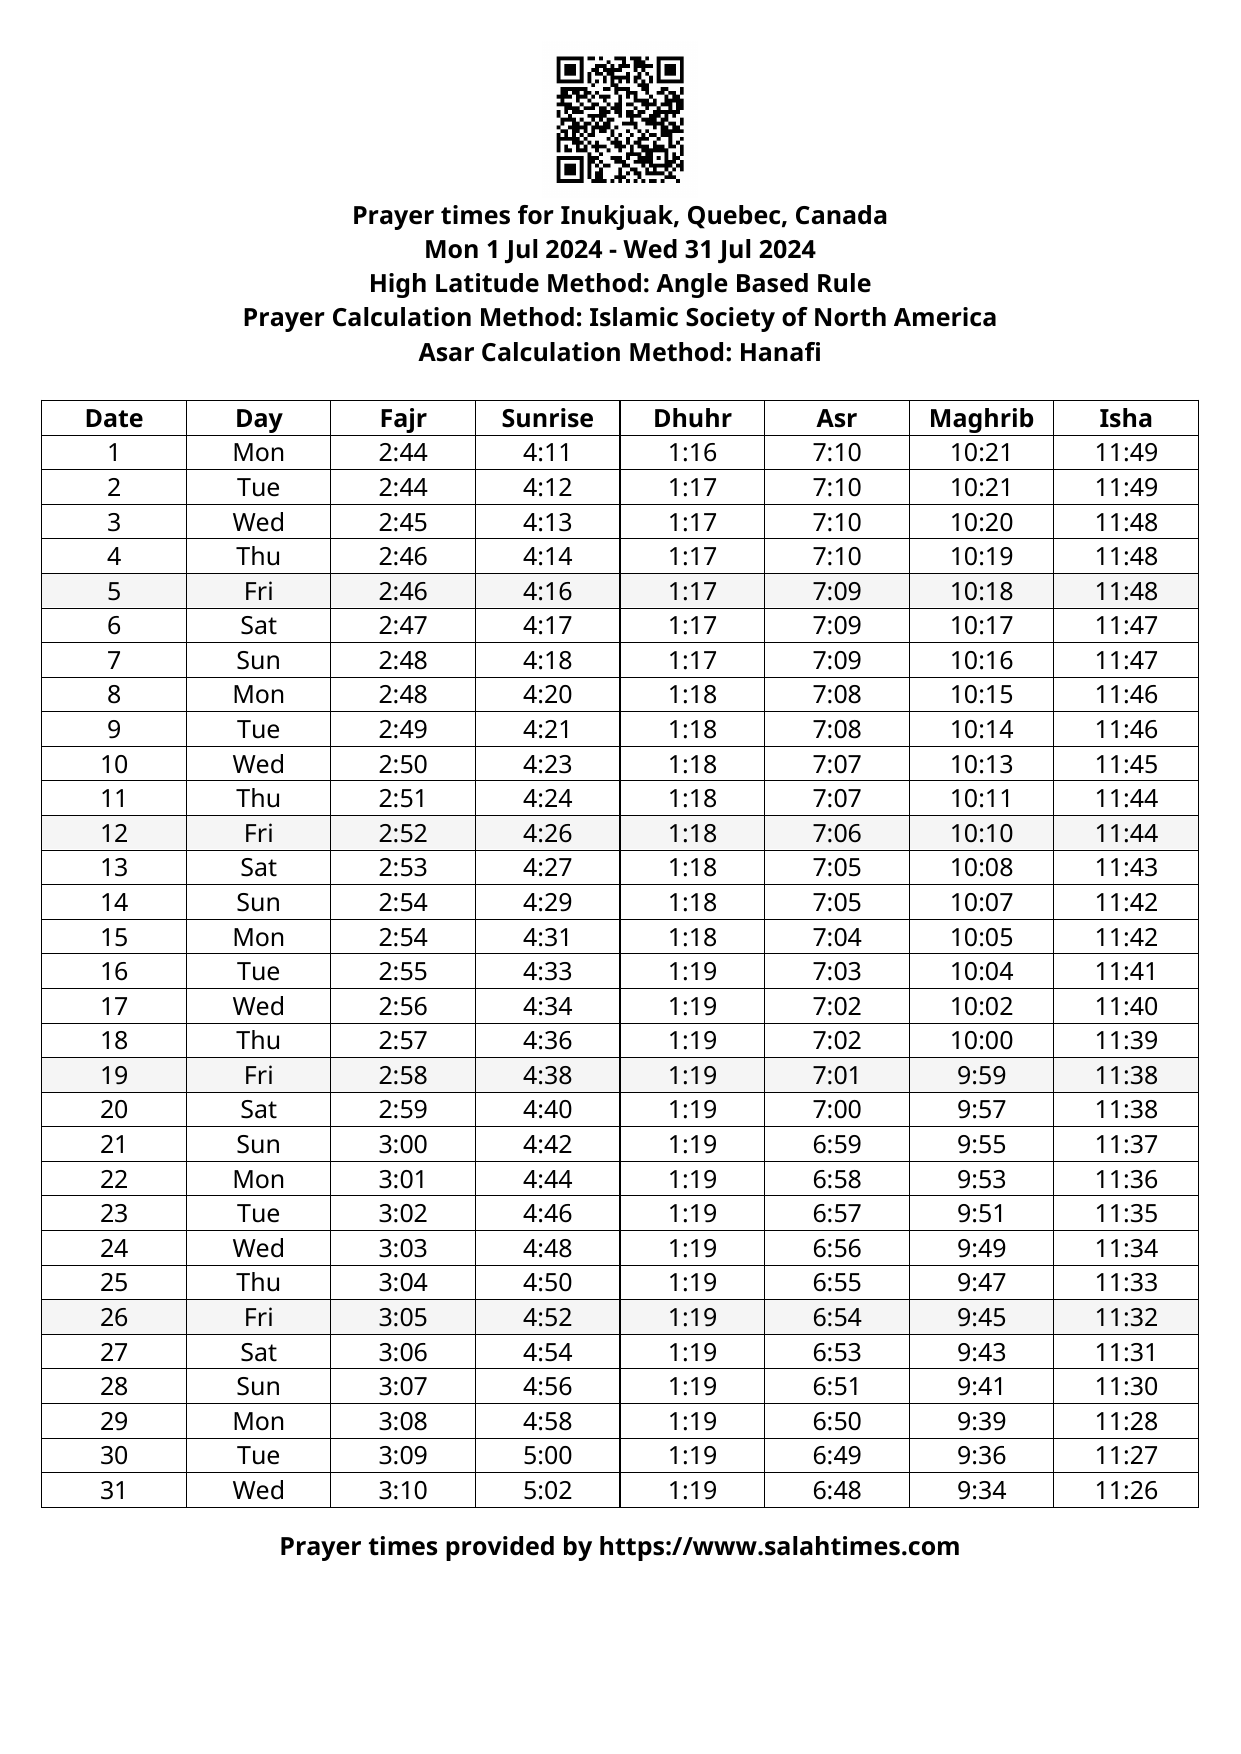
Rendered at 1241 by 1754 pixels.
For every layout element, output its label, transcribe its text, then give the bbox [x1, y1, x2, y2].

table_cell 4:16 [476, 574, 619, 607]
table_cell 28 [42, 1369, 186, 1403]
table_cell 11:46 [1054, 678, 1198, 711]
table_cell 11:48 [1054, 505, 1198, 538]
table_cell 1:18 [621, 747, 764, 780]
table_cell 1:18 [621, 885, 764, 919]
table_cell 1:19 [621, 1196, 764, 1230]
table_cell 4:13 [476, 505, 619, 538]
table_cell 9:45 [910, 1300, 1053, 1334]
table_cell 2:48 [331, 678, 475, 711]
table_cell 10:08 [910, 851, 1053, 884]
table_cell 9:57 [910, 1093, 1053, 1126]
table_cell 2 [42, 470, 186, 504]
table_cell 2:54 [331, 920, 475, 953]
table_cell 29 [42, 1404, 186, 1437]
table_cell Wed [187, 1473, 330, 1507]
table_header Isha [1054, 401, 1198, 434]
table_cell 4:17 [476, 609, 619, 642]
table_cell 1:19 [621, 1093, 764, 1126]
table_cell 7:10 [765, 539, 909, 573]
table_cell 6:49 [765, 1439, 909, 1472]
table_cell Tue [187, 1439, 330, 1472]
table_cell 9:39 [910, 1404, 1053, 1437]
table_cell 7:05 [765, 851, 909, 884]
table_cell 9:47 [910, 1266, 1053, 1299]
table_cell 1:19 [621, 954, 764, 988]
table_cell 7:03 [765, 954, 909, 988]
table_cell 2:47 [331, 609, 475, 642]
table_cell 1:19 [621, 1127, 764, 1161]
table_cell 7:01 [765, 1058, 909, 1092]
table_cell 4:12 [476, 470, 619, 504]
table_cell 11:26 [1054, 1473, 1198, 1507]
table_cell Tue [187, 954, 330, 988]
table_cell 2:56 [331, 989, 475, 1022]
table_cell 7:08 [765, 712, 909, 746]
table_cell 1:19 [621, 1266, 764, 1299]
table_cell 10:05 [910, 920, 1053, 953]
table_cell 9:49 [910, 1231, 1053, 1264]
table_cell 3:02 [331, 1196, 475, 1230]
text Asar Calculation Method: Hanafi [42, 334, 1198, 368]
table_cell Mon [187, 678, 330, 711]
table_cell 11:48 [1054, 574, 1198, 607]
table_cell 3:09 [331, 1439, 475, 1472]
table_cell 4:36 [476, 1024, 619, 1057]
table_cell 1:17 [621, 643, 764, 677]
table_cell 11:43 [1054, 851, 1198, 884]
table_cell 11:38 [1054, 1058, 1198, 1092]
table_cell 31 [42, 1473, 186, 1507]
table_cell 3 [42, 505, 186, 538]
table_cell 7:09 [765, 643, 909, 677]
table_cell Thu [187, 1024, 330, 1057]
table_cell Wed [187, 505, 330, 538]
table_cell 10:19 [910, 539, 1053, 573]
table_cell 10:20 [910, 505, 1053, 538]
table_cell 25 [42, 1266, 186, 1299]
table_cell 4:27 [476, 851, 619, 884]
table_header Asr [765, 401, 909, 434]
table_cell Sun [187, 885, 330, 919]
table_cell 1:18 [621, 781, 764, 815]
table_cell 11:48 [1054, 539, 1198, 573]
table_cell 1:17 [621, 609, 764, 642]
table_cell 11:28 [1054, 1404, 1198, 1437]
table_header Fajr [331, 401, 475, 434]
table_cell 4:26 [476, 816, 619, 849]
table_cell 13 [42, 851, 186, 884]
table_cell 6:56 [765, 1231, 909, 1264]
table_cell 2:50 [331, 747, 475, 780]
table_cell 4:54 [476, 1335, 619, 1368]
table_cell 11:39 [1054, 1024, 1198, 1057]
table_cell Fri [187, 1300, 330, 1334]
table_cell 21 [42, 1127, 186, 1161]
table_cell Fri [187, 1058, 330, 1092]
table_cell 6:48 [765, 1473, 909, 1507]
table_cell 5:00 [476, 1439, 619, 1472]
table_cell 6:51 [765, 1369, 909, 1403]
table_cell 4:11 [476, 436, 619, 469]
table_cell 11:38 [1054, 1093, 1198, 1126]
table_cell 9:34 [910, 1473, 1053, 1507]
table_cell Sat [187, 1335, 330, 1368]
table_cell 4:56 [476, 1369, 619, 1403]
table_cell 6:57 [765, 1196, 909, 1230]
table_cell 2:54 [331, 885, 475, 919]
table_cell 9:59 [910, 1058, 1053, 1092]
table_cell 14 [42, 885, 186, 919]
table_cell 1:19 [621, 1404, 764, 1437]
table_cell 15 [42, 920, 186, 953]
table_cell 7:07 [765, 747, 909, 780]
table_cell 7:10 [765, 470, 909, 504]
table_cell 19 [42, 1058, 186, 1092]
table_cell Wed [187, 989, 330, 1022]
table_cell 3:10 [331, 1473, 475, 1507]
table_cell 10 [42, 747, 186, 780]
table_cell 5:02 [476, 1473, 619, 1507]
table_cell 1:18 [621, 712, 764, 746]
table_cell 1:17 [621, 505, 764, 538]
table_cell 11:32 [1054, 1300, 1198, 1334]
table_cell 4:23 [476, 747, 619, 780]
table_cell 1:19 [621, 989, 764, 1022]
table_cell Mon [187, 920, 330, 953]
table_cell Sun [187, 1369, 330, 1403]
table_cell 2:52 [331, 816, 475, 849]
table_cell Mon [187, 1404, 330, 1437]
table_cell 11 [42, 781, 186, 815]
table_cell 30 [42, 1439, 186, 1472]
table_cell 10:10 [910, 816, 1053, 849]
table_cell 11:34 [1054, 1231, 1198, 1264]
table_cell 2:55 [331, 954, 475, 988]
table_cell 4:40 [476, 1093, 619, 1126]
table_cell 2:46 [331, 574, 475, 607]
table_cell 1:17 [621, 539, 764, 573]
table_cell 2:46 [331, 539, 475, 573]
table_cell 1:18 [621, 678, 764, 711]
table_cell 3:08 [331, 1404, 475, 1437]
table_cell 11:44 [1054, 781, 1198, 815]
text High Latitude Method: Angle Based Rule [42, 266, 1198, 300]
table_cell 11:42 [1054, 885, 1198, 919]
table_cell 10:13 [910, 747, 1053, 780]
table_header Maghrib [910, 401, 1053, 434]
table_cell 6:59 [765, 1127, 909, 1161]
table_header Dhuhr [621, 401, 764, 434]
table_cell 10:17 [910, 609, 1053, 642]
table_cell 4:50 [476, 1266, 619, 1299]
table_cell 4:52 [476, 1300, 619, 1334]
text Mon 1 Jul 2024 - Wed 31 Jul 2024 [42, 232, 1198, 266]
table_cell 12 [42, 816, 186, 849]
table_cell Sun [187, 643, 330, 677]
text Prayer Calculation Method: Islamic Society of North America [42, 300, 1198, 334]
table_cell 10:21 [910, 470, 1053, 504]
table_cell 1:19 [621, 1439, 764, 1472]
table_cell 11:42 [1054, 920, 1198, 953]
table_cell 4:18 [476, 643, 619, 677]
table_cell 7:02 [765, 989, 909, 1022]
table_cell 16 [42, 954, 186, 988]
table_cell Fri [187, 816, 330, 849]
table_cell 11:49 [1054, 436, 1198, 469]
table_cell 4:46 [476, 1196, 619, 1230]
table_cell 22 [42, 1162, 186, 1195]
table_cell Sat [187, 851, 330, 884]
table_cell 4:31 [476, 920, 619, 953]
table_cell 10:04 [910, 954, 1053, 988]
table_header Date [42, 401, 186, 434]
table_cell 7:02 [765, 1024, 909, 1057]
table_cell Sat [187, 609, 330, 642]
table_cell 10:14 [910, 712, 1053, 746]
table_cell 10:18 [910, 574, 1053, 607]
table_cell 23 [42, 1196, 186, 1230]
table_cell Sun [187, 1127, 330, 1161]
table_cell 11:44 [1054, 816, 1198, 849]
table_cell 18 [42, 1024, 186, 1057]
table_cell 6:53 [765, 1335, 909, 1368]
table_cell 6 [42, 609, 186, 642]
table_cell 7:10 [765, 505, 909, 538]
table_cell 9:55 [910, 1127, 1053, 1161]
table_cell 20 [42, 1093, 186, 1126]
table_cell 3:01 [331, 1162, 475, 1195]
table_cell 6:58 [765, 1162, 909, 1195]
table_cell 1:19 [621, 1024, 764, 1057]
table_cell 4:48 [476, 1231, 619, 1264]
table_cell 9 [42, 712, 186, 746]
table_cell 11:36 [1054, 1162, 1198, 1195]
table_cell Tue [187, 1196, 330, 1230]
table_cell 3:05 [331, 1300, 475, 1334]
table_cell 7:10 [765, 436, 909, 469]
table_cell 1:19 [621, 1473, 764, 1507]
table_cell 11:30 [1054, 1369, 1198, 1403]
table_cell 11:49 [1054, 470, 1198, 504]
table_cell Mon [187, 436, 330, 469]
table_cell 11:27 [1054, 1439, 1198, 1472]
table_cell 9:51 [910, 1196, 1053, 1230]
text Prayer times provided by https://www.salahtimes.com [42, 1528, 1198, 1563]
table_cell Thu [187, 1266, 330, 1299]
table_cell 10:16 [910, 643, 1053, 677]
table_cell 1:18 [621, 851, 764, 884]
table_cell 5 [42, 574, 186, 607]
table_cell 2:58 [331, 1058, 475, 1092]
table_cell 7:09 [765, 609, 909, 642]
table_cell 4:29 [476, 885, 619, 919]
table_cell 10:21 [910, 436, 1053, 469]
table_cell 9:36 [910, 1439, 1053, 1472]
table_cell 1:18 [621, 920, 764, 953]
table_cell 8 [42, 678, 186, 711]
table_header Day [187, 401, 330, 434]
table_cell 7:08 [765, 678, 909, 711]
table_cell 4:21 [476, 712, 619, 746]
table_cell 11:37 [1054, 1127, 1198, 1161]
table_cell 4:24 [476, 781, 619, 815]
table_cell 3:03 [331, 1231, 475, 1264]
table_cell 1 [42, 436, 186, 469]
table_cell 2:59 [331, 1093, 475, 1126]
table_cell 2:53 [331, 851, 475, 884]
table_cell 6:55 [765, 1266, 909, 1299]
table_cell 4:42 [476, 1127, 619, 1161]
table_cell Fri [187, 574, 330, 607]
table_cell 7:05 [765, 885, 909, 919]
table_cell Mon [187, 1162, 330, 1195]
table_cell 2:57 [331, 1024, 475, 1057]
table_cell 1:19 [621, 1300, 764, 1334]
table_cell 24 [42, 1231, 186, 1264]
table_cell Thu [187, 781, 330, 815]
table_cell 11:45 [1054, 747, 1198, 780]
table_cell 10:02 [910, 989, 1053, 1022]
table_cell 10:07 [910, 885, 1053, 919]
table_cell 2:44 [331, 436, 475, 469]
table_cell 6:50 [765, 1404, 909, 1437]
table_cell 7:06 [765, 816, 909, 849]
table_cell 7 [42, 643, 186, 677]
table_cell 4 [42, 539, 186, 573]
table_cell 1:19 [621, 1231, 764, 1264]
table_cell 11:31 [1054, 1335, 1198, 1368]
table_cell Sat [187, 1093, 330, 1126]
table_cell 7:00 [765, 1093, 909, 1126]
table_cell 1:19 [621, 1369, 764, 1403]
table_cell 4:44 [476, 1162, 619, 1195]
table_cell 1:19 [621, 1162, 764, 1195]
table_cell 11:46 [1054, 712, 1198, 746]
table_cell 2:49 [331, 712, 475, 746]
table_cell 9:41 [910, 1369, 1053, 1403]
table_cell 3:00 [331, 1127, 475, 1161]
table_cell 1:17 [621, 574, 764, 607]
table_cell 10:11 [910, 781, 1053, 815]
table_cell 7:04 [765, 920, 909, 953]
table_cell 2:44 [331, 470, 475, 504]
table_cell 4:14 [476, 539, 619, 573]
table_cell Thu [187, 539, 330, 573]
table_cell 11:47 [1054, 643, 1198, 677]
picture [542, 41, 699, 198]
table_cell 4:33 [476, 954, 619, 988]
table_cell 1:17 [621, 470, 764, 504]
table_cell 1:16 [621, 436, 764, 469]
text Prayer times for Inukjuak, Quebec, Canada [42, 198, 1198, 232]
table_cell 10:00 [910, 1024, 1053, 1057]
table_cell 3:06 [331, 1335, 475, 1368]
table_cell Wed [187, 747, 330, 780]
table_cell 2:45 [331, 505, 475, 538]
table_cell 11:40 [1054, 989, 1198, 1022]
table_cell Tue [187, 470, 330, 504]
table_header Sunrise [476, 401, 619, 434]
table_cell 27 [42, 1335, 186, 1368]
table_cell 4:34 [476, 989, 619, 1022]
table_cell 11:33 [1054, 1266, 1198, 1299]
table_cell 7:07 [765, 781, 909, 815]
table_cell 7:09 [765, 574, 909, 607]
table_cell 4:20 [476, 678, 619, 711]
table_cell 1:19 [621, 1058, 764, 1092]
table_cell 9:43 [910, 1335, 1053, 1368]
table_cell 6:54 [765, 1300, 909, 1334]
table_cell 11:41 [1054, 954, 1198, 988]
table_cell 11:35 [1054, 1196, 1198, 1230]
table_cell 1:19 [621, 1335, 764, 1368]
table_cell 2:48 [331, 643, 475, 677]
table_cell 4:58 [476, 1404, 619, 1437]
table_cell 9:53 [910, 1162, 1053, 1195]
table_cell 1:18 [621, 816, 764, 849]
table_cell 11:47 [1054, 609, 1198, 642]
table_cell 3:04 [331, 1266, 475, 1299]
table_cell Tue [187, 712, 330, 746]
table_cell 2:51 [331, 781, 475, 815]
table_cell 10:15 [910, 678, 1053, 711]
table_cell Wed [187, 1231, 330, 1264]
table_cell 3:07 [331, 1369, 475, 1403]
table_cell 4:38 [476, 1058, 619, 1092]
table_cell 17 [42, 989, 186, 1022]
table_cell 26 [42, 1300, 186, 1334]
